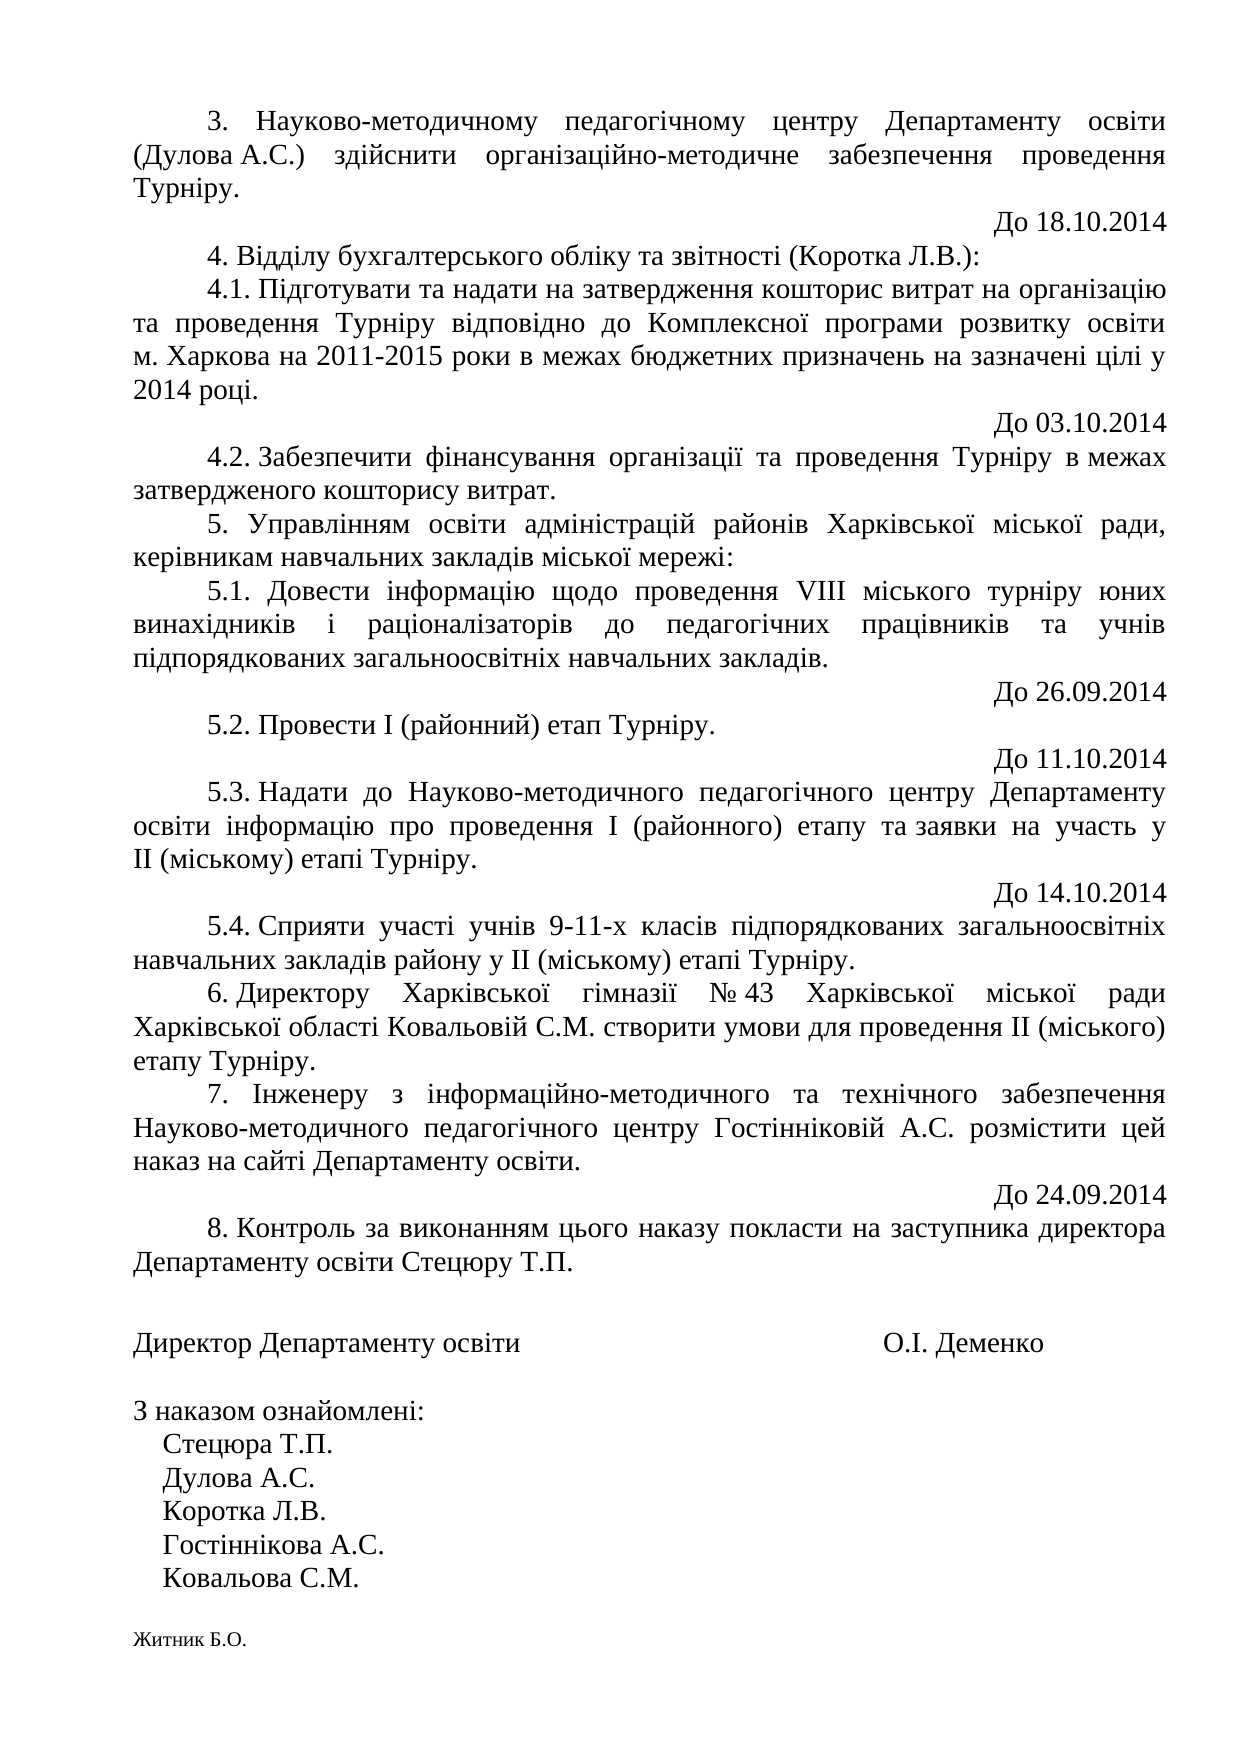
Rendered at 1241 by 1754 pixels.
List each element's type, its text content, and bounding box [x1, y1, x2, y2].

text Директор Департаменту освіти О.І. Деменко [133, 1326, 1167, 1359]
text 3. Науково-методичному педагогічному центру Департаменту освіти (Дулова А.С.) здійснити організаційно-методичне забезпечення проведення Турніру. [133, 103, 1167, 204]
text 7. Інженеру з інформаційно-методичного та технічного забезпечення Науково-методичного педагогічного центру Гостінніковій А.С. розмістити цей наказ на сайті Департаменту освіти. [133, 1076, 1167, 1177]
text 4. Відділу бухгалтерського обліку та звітності (Коротка Л.В.): [133, 238, 1167, 271]
text З наказом ознайомлені: [133, 1393, 1167, 1426]
text 5.1. Довести інформацію щодо проведення VІІІ міського турніру юних винахідників і раціоналізаторів до педагогічних працівників та учнів підпорядкованих загальноосвітніх навчальних закладів. [133, 573, 1167, 674]
text 8. Контроль за виконанням цього наказу покласти на заступника директора Департаменту освіти Стецюру Т.П. [133, 1210, 1167, 1277]
text 4.1. Підготувати та надати на затвердження кошторис витрат на організацію та проведення Турніру відповідно до Комплексної програми розвитку освіти м. Харкова на 2011-2015 роки в межах бюджетних призначень на зазначені цілі у 2014 році. [133, 271, 1167, 405]
text 6. Директору Харківської гімназії № 43 Харківської міської ради Харківської області Ковальовій С.М. створити умови для проведення ІІ (міського) етапу Турніру. [133, 976, 1167, 1076]
text До 11.10.2014 [133, 741, 1167, 774]
text 4.2. Забезпечити фінансування організації та проведення Турніру в межах затвердженого кошторису витрат. [133, 439, 1167, 506]
text Дулова А.С. [162, 1460, 1167, 1493]
text Стецюра Т.П. [162, 1426, 1167, 1460]
text Коротка Л.В. [162, 1493, 1167, 1527]
text До 03.10.2014 [133, 405, 1167, 439]
text Гостіннікова А.С. [162, 1527, 1167, 1560]
text До 26.09.2014 [133, 674, 1167, 707]
text До 14.10.2014 [133, 875, 1167, 908]
text До 18.10.2014 [133, 204, 1167, 238]
text 5.2. Провести І (районний) етап Турніру. [133, 707, 1167, 741]
text 5.3. Надати до Науково-методичного педагогічного центру Департаменту освіти інформацію про проведення І (районного) етапу та заявки на участь у ІІ (міському) етапі Турніру. [133, 774, 1167, 875]
text Житник Б.О. [133, 1627, 1167, 1651]
text Ковальова С.М. [162, 1560, 1167, 1594]
text 5. Управлінням освіти адміністрацій районів Харківської міської ради, керівникам навчальних закладів міської мережі: [133, 506, 1167, 573]
text До 24.09.2014 [133, 1177, 1167, 1210]
text 5.4. Сприяти участі учнів 9-11-х класів підпорядкованих загальноосвітніх навчальних закладів району у ІІ (міському) етапі Турніру. [133, 908, 1167, 976]
